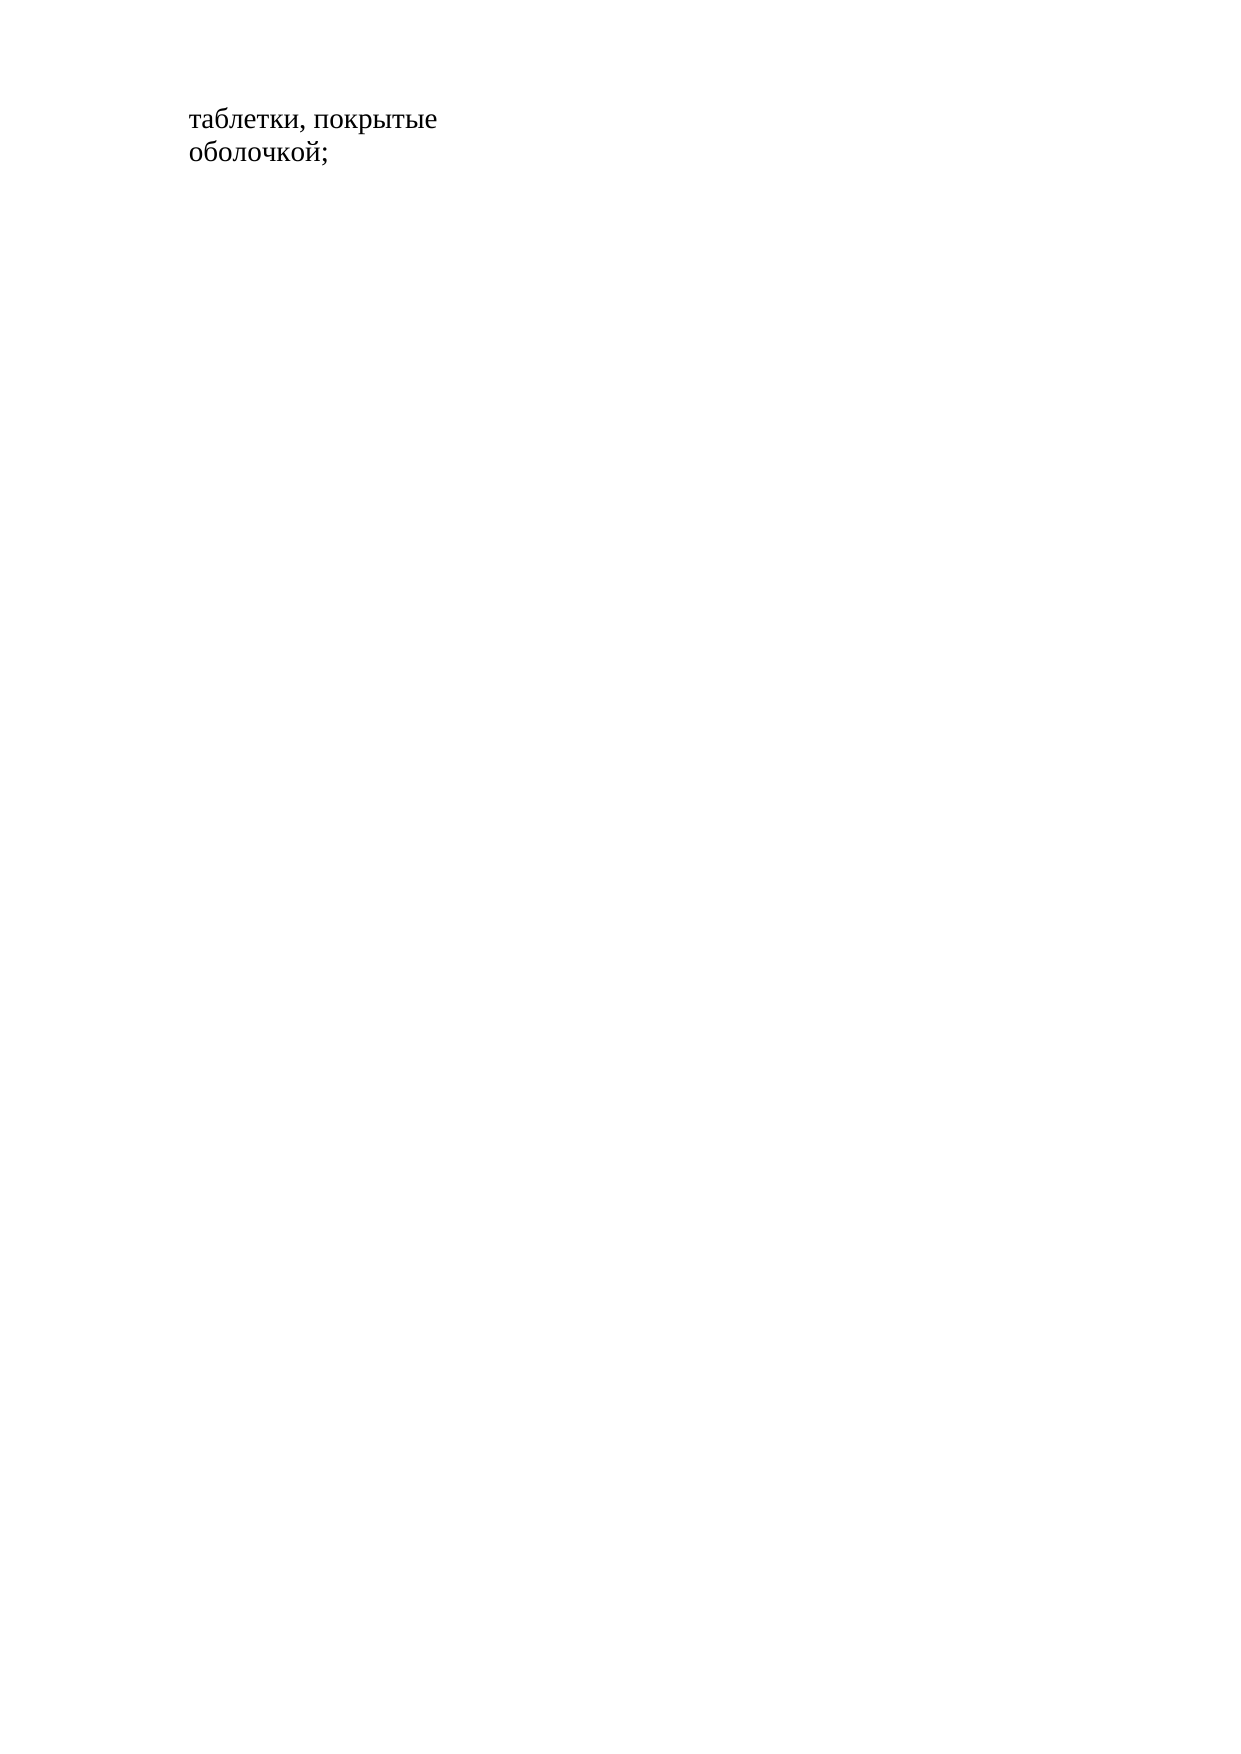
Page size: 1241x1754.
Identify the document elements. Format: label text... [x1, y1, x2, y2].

text таблетки, покрытые оболочкой; [188, 101, 504, 168]
